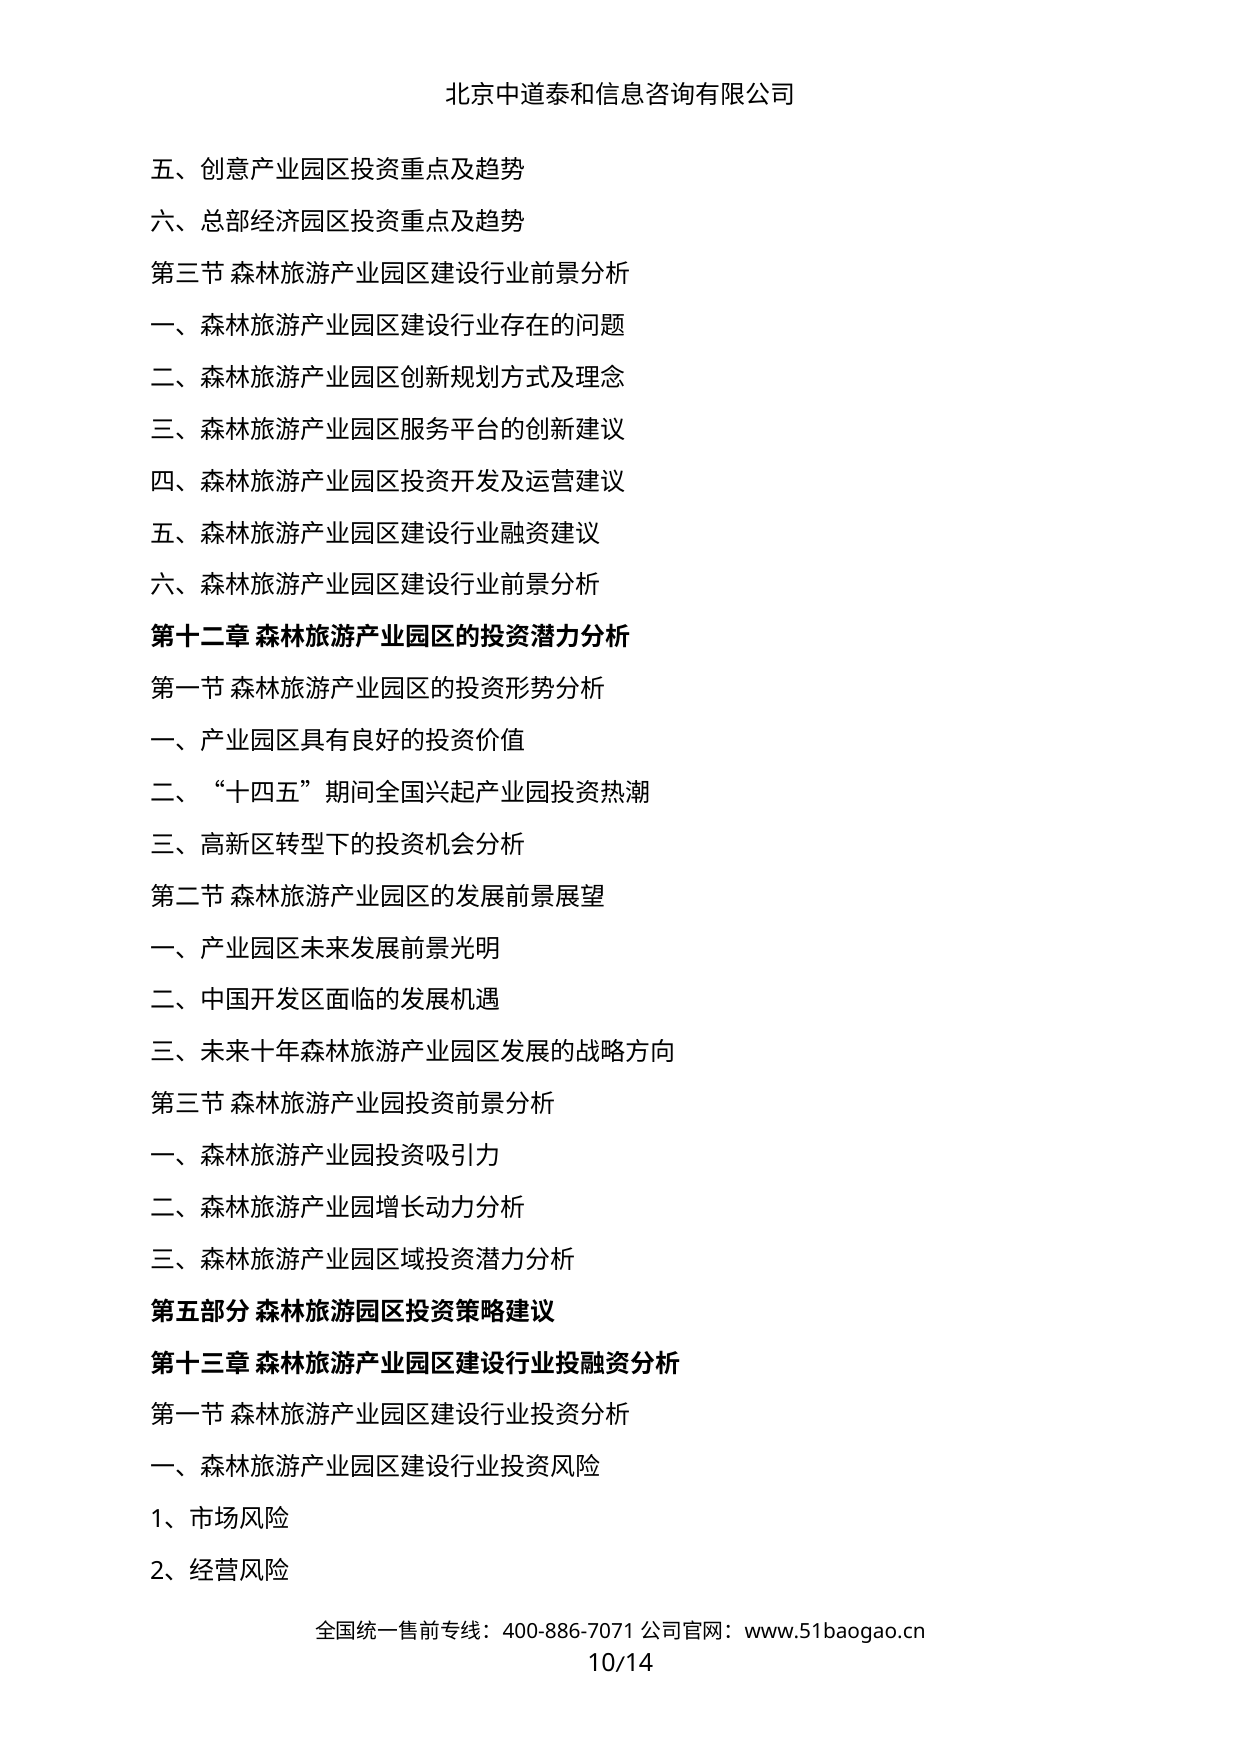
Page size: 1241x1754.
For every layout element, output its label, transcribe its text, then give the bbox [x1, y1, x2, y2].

text 二、中国开发区面临的发展机遇 [150, 980, 1090, 1016]
text 二、森林旅游产业园区创新规划方式及理念 [150, 357, 1090, 394]
text 第三节 森林旅游产业园区建设行业前景分析 [150, 254, 1090, 290]
text 六、总部经济园区投资重点及趋势 [150, 202, 1090, 238]
text 六、森林旅游产业园区建设行业前景分析 [150, 565, 1090, 601]
text 三、森林旅游产业园区服务平台的创新建议 [150, 409, 1090, 446]
text 第五部分 森林旅游园区投资策略建议 [150, 1291, 1090, 1327]
text 第十三章 森林旅游产业园区建设行业投融资分析 [150, 1343, 1090, 1379]
text 第一节 森林旅游产业园区的投资形势分析 [150, 669, 1090, 705]
text 二、森林旅游产业园增长动力分析 [150, 1187, 1090, 1224]
text 一、森林旅游产业园区建设行业存在的问题 [150, 306, 1090, 342]
text 第三节 森林旅游产业园投资前景分析 [150, 1084, 1090, 1120]
text 一、产业园区具有良好的投资价值 [150, 721, 1090, 757]
text 五、森林旅游产业园区建设行业融资建议 [150, 513, 1090, 549]
text 三、未来十年森林旅游产业园区发展的战略方向 [150, 1032, 1090, 1068]
text 一、产业园区未来发展前景光明 [150, 928, 1090, 964]
text 一、森林旅游产业园投资吸引力 [150, 1136, 1090, 1172]
text 四、森林旅游产业园区投资开发及运营建议 [150, 461, 1090, 497]
text 二、“十四五”期间全国兴起产业园投资热潮 [150, 772, 1090, 809]
text 一、森林旅游产业园区建设行业投资风险 [150, 1447, 1090, 1483]
text 五、创意产业园区投资重点及趋势 [150, 150, 1090, 186]
text 第十二章 森林旅游产业园区的投资潜力分析 [150, 617, 1090, 653]
text 第二节 森林旅游产业园区的发展前景展望 [150, 876, 1090, 912]
text 三、高新区转型下的投资机会分析 [150, 824, 1090, 861]
text 第一节 森林旅游产业园区建设行业投资分析 [150, 1395, 1090, 1431]
text 1、市场风险 [150, 1499, 1090, 1535]
text 2、经营风险 [150, 1551, 1090, 1587]
text 三、森林旅游产业园区域投资潜力分析 [150, 1239, 1090, 1276]
